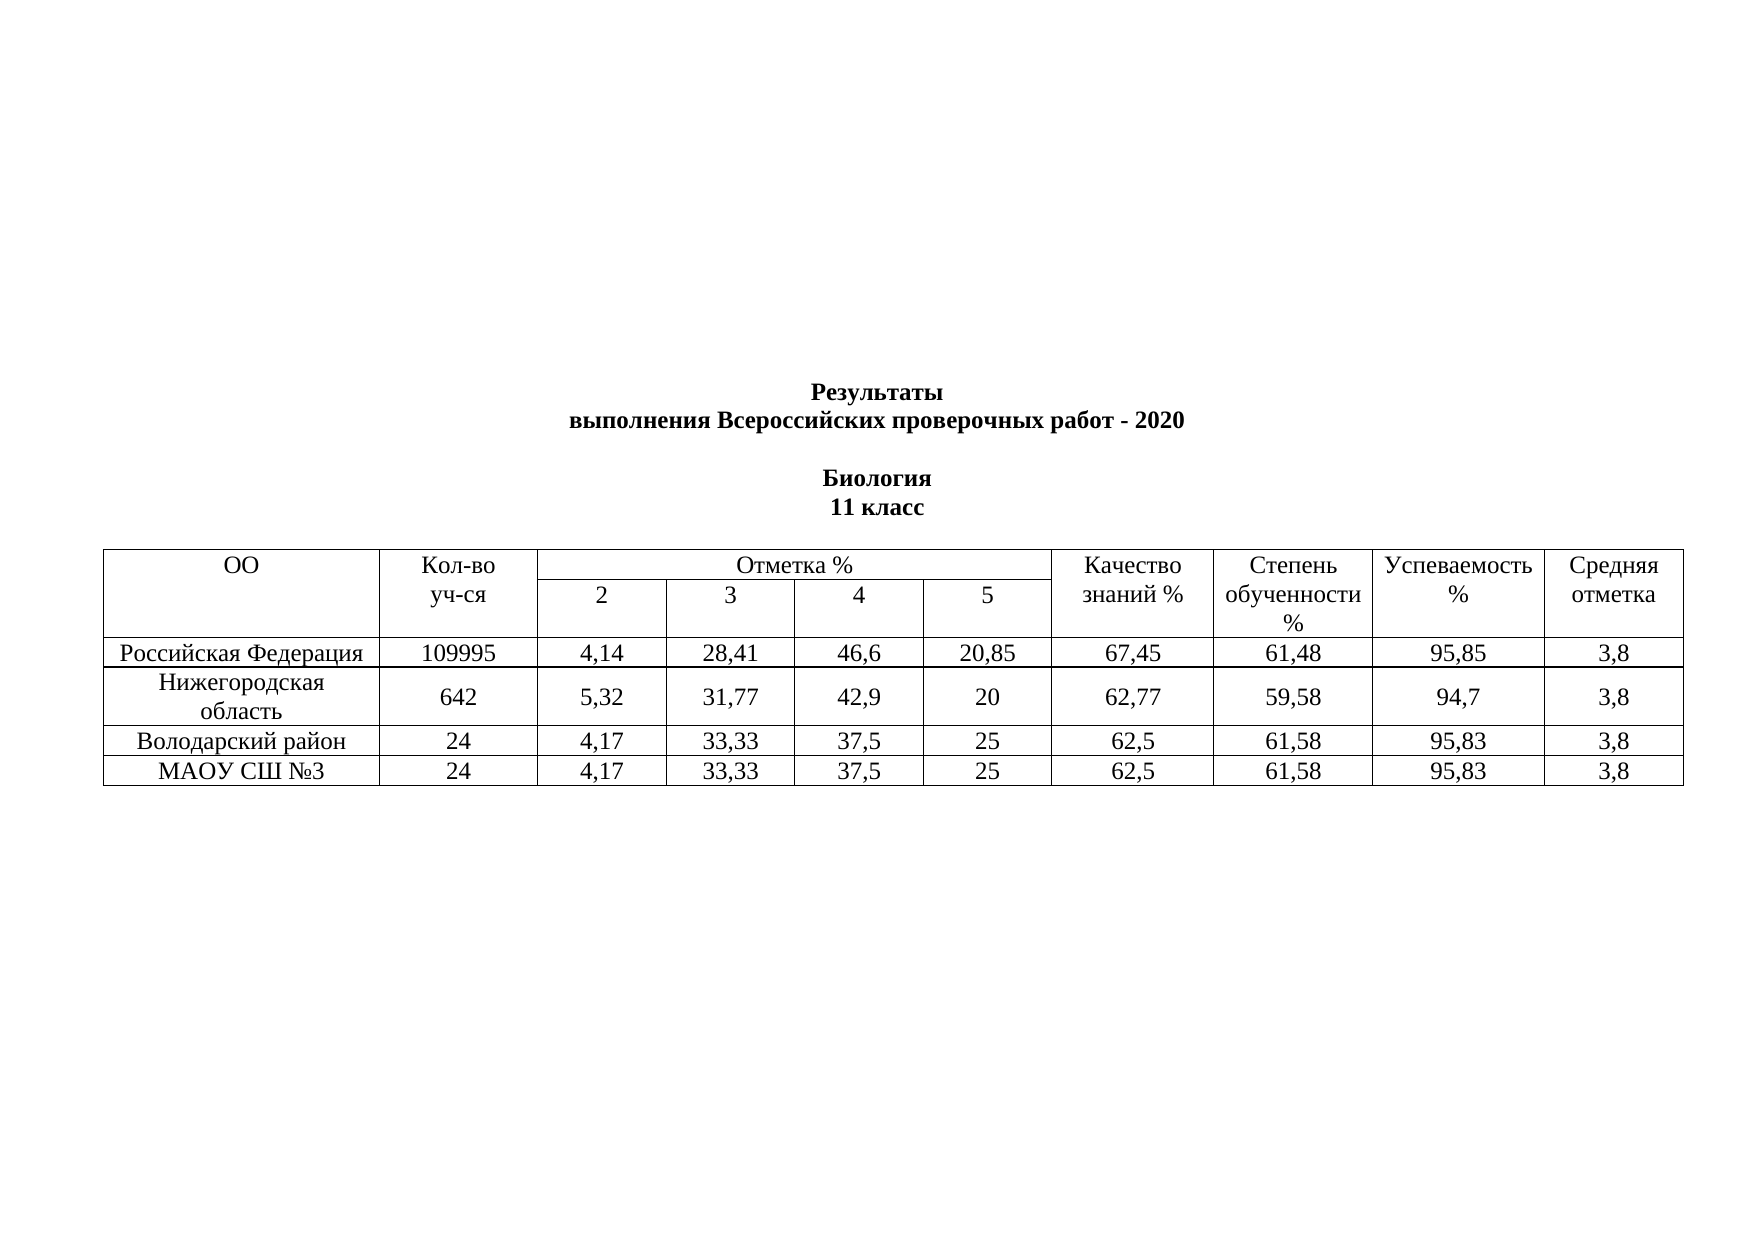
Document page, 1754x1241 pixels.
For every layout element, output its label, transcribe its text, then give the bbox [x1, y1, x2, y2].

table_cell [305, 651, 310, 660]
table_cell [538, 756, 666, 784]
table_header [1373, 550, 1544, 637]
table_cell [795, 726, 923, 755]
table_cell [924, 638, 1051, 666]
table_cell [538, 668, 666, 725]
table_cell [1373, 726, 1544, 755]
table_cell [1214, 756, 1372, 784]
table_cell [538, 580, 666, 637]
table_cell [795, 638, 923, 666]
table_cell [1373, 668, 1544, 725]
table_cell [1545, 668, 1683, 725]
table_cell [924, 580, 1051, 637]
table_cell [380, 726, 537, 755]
text Результаты [118, 377, 1636, 406]
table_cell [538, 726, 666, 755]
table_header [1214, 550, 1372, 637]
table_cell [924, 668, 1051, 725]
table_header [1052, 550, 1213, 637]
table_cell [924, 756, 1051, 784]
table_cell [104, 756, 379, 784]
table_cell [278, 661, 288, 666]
text выполнения Всероссийских проверочных работ - 2020 [118, 406, 1636, 434]
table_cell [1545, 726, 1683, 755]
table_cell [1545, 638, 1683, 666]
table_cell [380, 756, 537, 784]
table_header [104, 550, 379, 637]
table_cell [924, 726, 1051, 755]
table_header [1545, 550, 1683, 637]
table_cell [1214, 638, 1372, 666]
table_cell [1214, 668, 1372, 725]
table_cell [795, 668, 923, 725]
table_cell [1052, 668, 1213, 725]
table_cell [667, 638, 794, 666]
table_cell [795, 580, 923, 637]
text Биология [118, 463, 1636, 492]
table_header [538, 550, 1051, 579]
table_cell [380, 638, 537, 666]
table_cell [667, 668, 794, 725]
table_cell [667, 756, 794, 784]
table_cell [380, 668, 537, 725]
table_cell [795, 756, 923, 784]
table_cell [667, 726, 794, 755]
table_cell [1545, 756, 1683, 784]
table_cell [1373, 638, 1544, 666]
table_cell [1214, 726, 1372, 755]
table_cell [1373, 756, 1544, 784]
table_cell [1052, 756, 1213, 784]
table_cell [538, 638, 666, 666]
text 11 класс [118, 492, 1636, 521]
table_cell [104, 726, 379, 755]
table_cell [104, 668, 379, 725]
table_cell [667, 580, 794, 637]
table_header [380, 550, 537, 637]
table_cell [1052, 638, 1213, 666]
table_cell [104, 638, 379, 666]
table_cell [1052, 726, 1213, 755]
